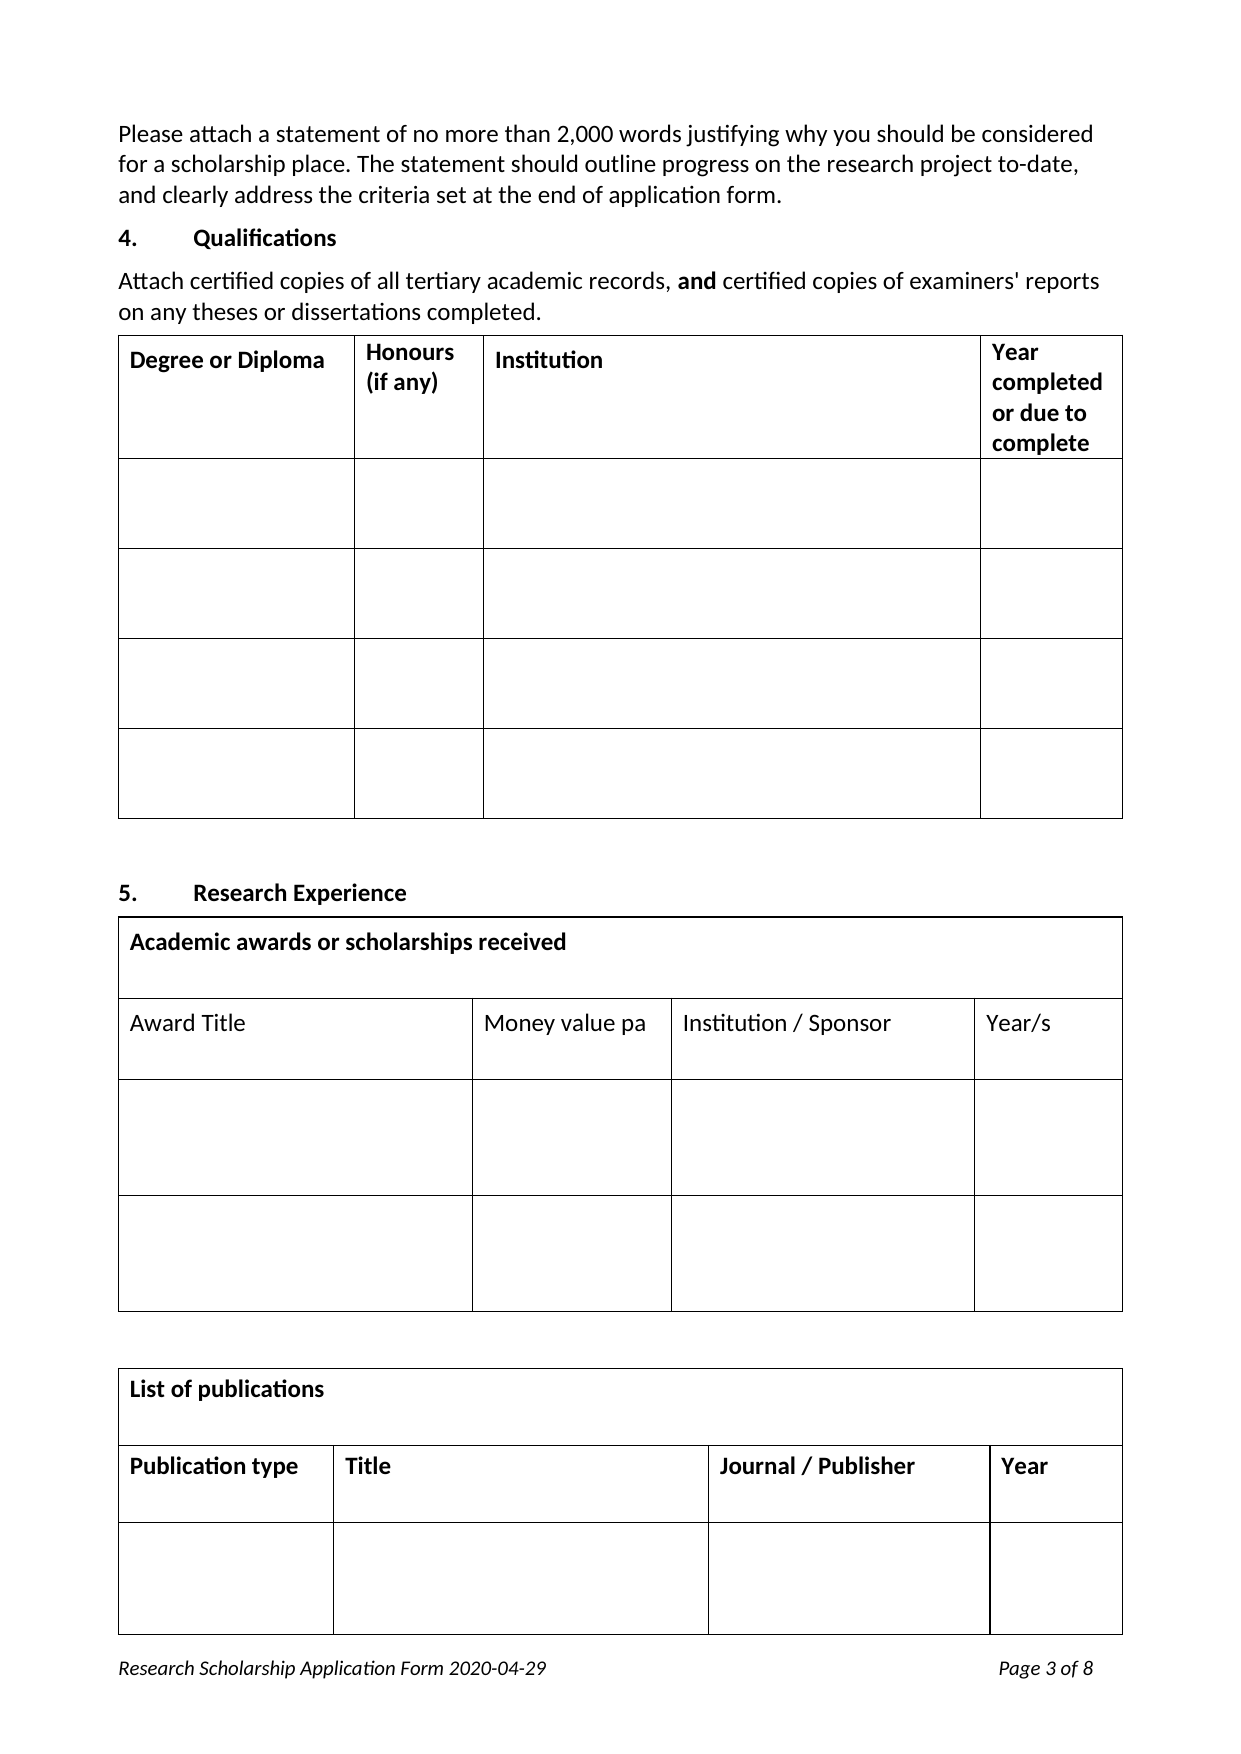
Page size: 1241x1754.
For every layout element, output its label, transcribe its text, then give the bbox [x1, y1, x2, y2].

table_cell [975, 1080, 1122, 1195]
table_cell Journal / Publisher [709, 1446, 989, 1522]
table_cell [484, 639, 980, 728]
table_cell Year/s [975, 999, 1122, 1078]
table_header List of publications [119, 1369, 1122, 1445]
table_cell [119, 639, 354, 728]
table_cell [981, 549, 1122, 638]
table_cell [119, 549, 354, 638]
table_header Academic awards or scholarships received [119, 918, 1122, 997]
table_cell [484, 459, 980, 548]
table_header Degree or Diploma [119, 336, 354, 458]
table_cell [981, 639, 1122, 728]
table_cell [672, 1080, 974, 1195]
text 4. Qualifications [118, 222, 1122, 253]
text Please attach a statement of no more than 2,000 words justifying why you should be considered for a scholarship place. The statement should outline progress on the research project to-date, and clearly address the criteria set at the end of application form. [118, 118, 1122, 210]
table_cell [119, 729, 354, 818]
table_cell [991, 1523, 1122, 1634]
table_cell [473, 1196, 671, 1311]
table_cell [672, 1196, 974, 1311]
table_cell Award Title [119, 999, 472, 1078]
table_cell [981, 459, 1122, 548]
table_cell [119, 1196, 472, 1311]
table_cell [355, 549, 483, 638]
table_cell Publication type [119, 1446, 333, 1522]
table_cell [355, 729, 483, 818]
table_cell [473, 1080, 671, 1195]
table_cell [484, 549, 980, 638]
text 5. Research Experience [118, 877, 1122, 908]
table_cell Year [991, 1446, 1122, 1522]
table_cell [355, 459, 483, 548]
table_header Year completed or due to complete [981, 336, 1122, 458]
table_header Honours (if any) [355, 336, 483, 458]
table_cell Institution / Sponsor [672, 999, 974, 1078]
table_cell [975, 1196, 1122, 1311]
table_header Institution [484, 336, 980, 458]
table_cell [119, 1080, 472, 1195]
table_cell [484, 729, 980, 818]
table_cell [119, 1523, 333, 1634]
table_cell [981, 729, 1122, 818]
table_cell Money value pa [473, 999, 671, 1078]
table_cell [355, 639, 483, 728]
table_cell Title [334, 1446, 708, 1522]
table_cell [119, 459, 354, 548]
text Attach certified copies of all tertiary academic records, and certified copies of examiners' reports on any theses or dissertations completed. [118, 265, 1122, 326]
table_cell [334, 1523, 708, 1634]
table_cell [709, 1523, 989, 1634]
